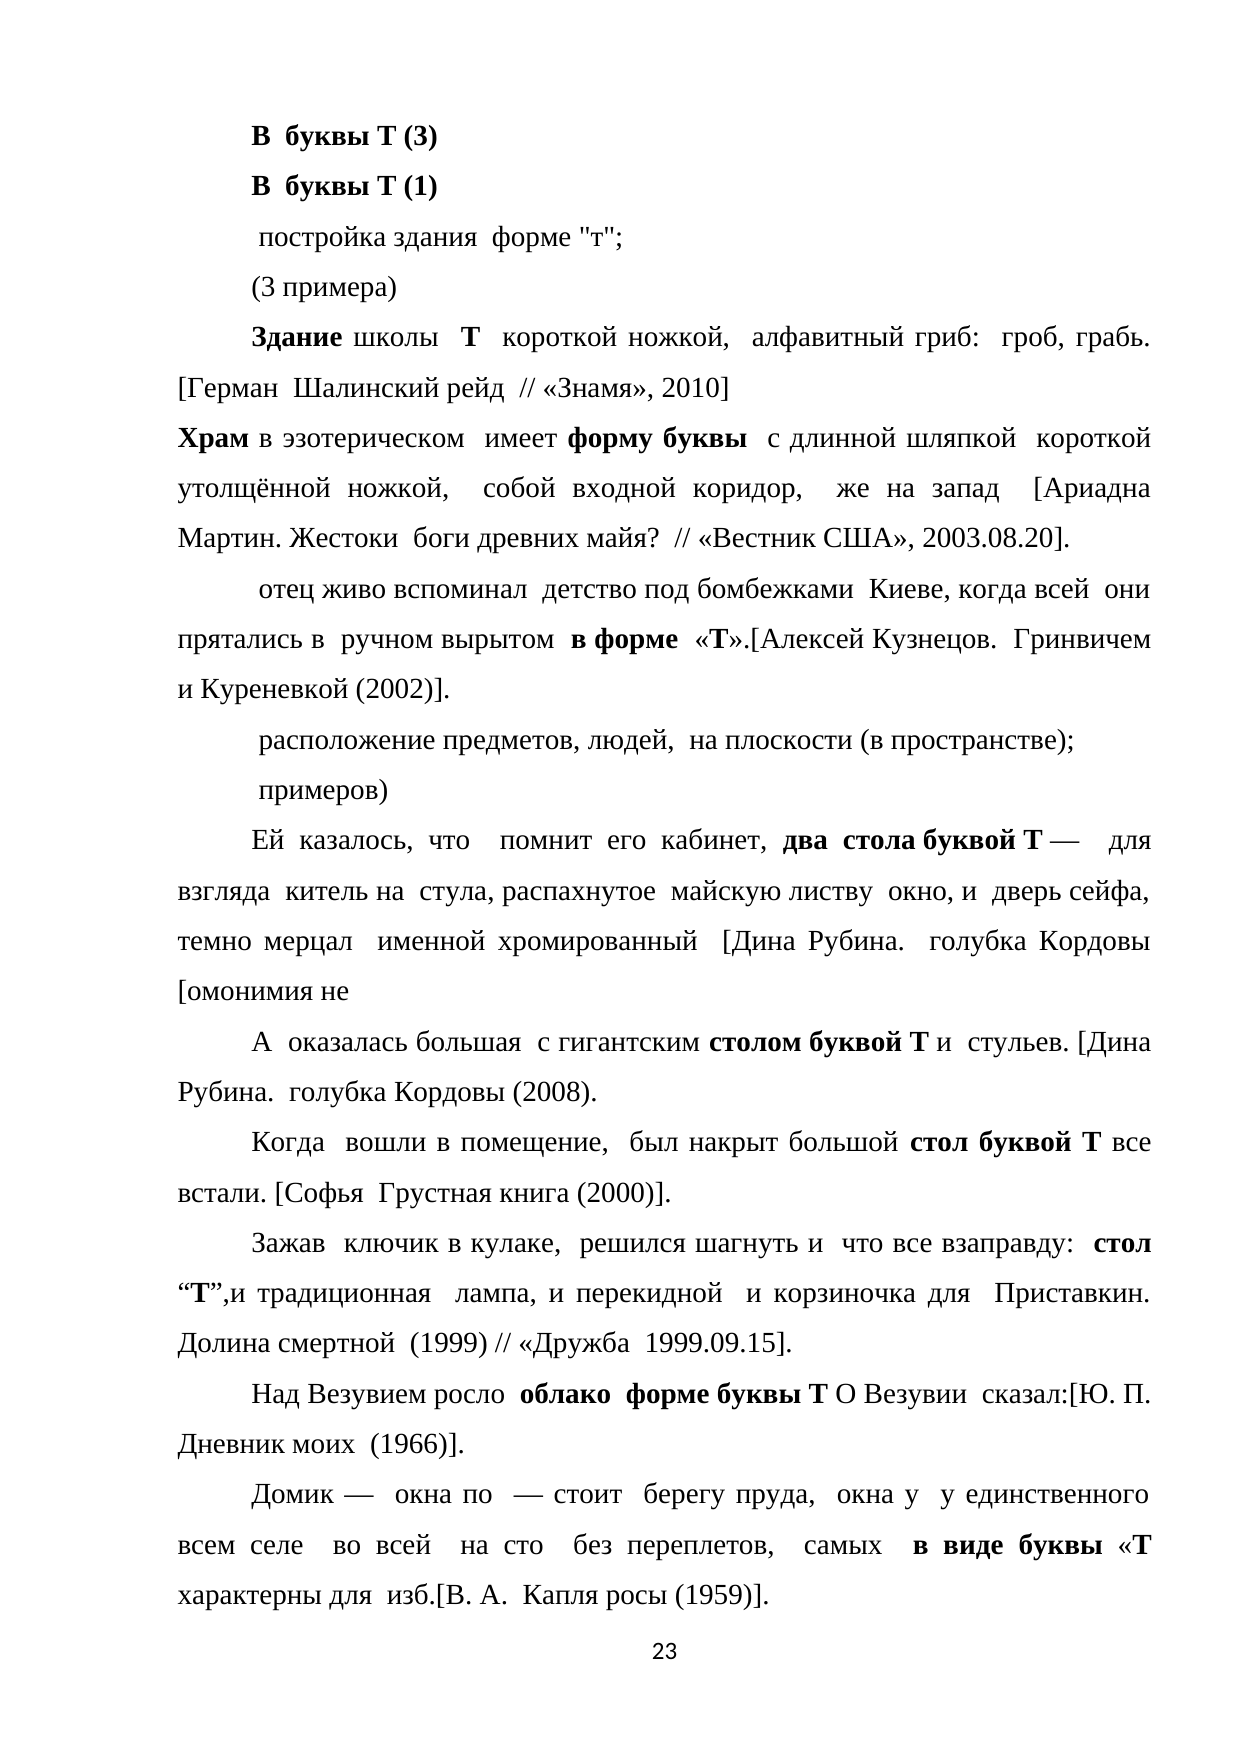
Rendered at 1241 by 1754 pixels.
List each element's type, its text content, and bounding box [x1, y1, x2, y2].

text В буквы Т (3) [177, 118, 1152, 152]
text примеров) [177, 772, 1152, 806]
text постройка здания форме "т"; [177, 219, 1152, 252]
text Когда вошли в помещение, был накрыт большой стол буквой Т все встали. [Софья Грустная книга (2000)]. [177, 1124, 1152, 1208]
text Домик ― окна по ― стоит берегу пруда, окна у у единственного всем селе во всей на сто без переплетов, самых в виде буквы «Т характерны для изб.[В. А. Капля росы (1959)]. [177, 1477, 1152, 1611]
text В буквы Т (1) [177, 168, 1152, 202]
text Здание школы Т короткой ножкой, алфавитный гриб: гроб, грабь.[Герман Шалинский рейд // «Знамя», 2010] [177, 319, 1152, 403]
text (3 примера) [177, 269, 1152, 303]
text Храм в эзотерическом имеет форму буквы с длинной шляпкой короткой утолщённой ножкой, собой входной коридор, же на запад [Ариадна Мартин. Жестоки боги древних майя? // «Вестник США», 2003.08.20]. [177, 420, 1152, 554]
text расположение предметов, людей, на плоскости (в пространстве); [177, 722, 1152, 755]
text отец живо вспоминал детство под бомбежками Киеве, когда всей они прятались в ручном вырытом в форме «Т».[Алексей Кузнецов. Гринвичем и Куреневкой (2002)]. [177, 571, 1152, 705]
text Ей казалось, что помнит его кабинет, два стола буквой Т ― для взгляда китель на стула, распахнутое майскую листву окно, и дверь сейфа, темно мерцал именной хромированный [Дина Рубина. голубка Кордовы [омонимия не [177, 822, 1152, 1007]
text Зажав ключик в кулаке, решился шагнуть и что все взаправду: стол “Т”,и традиционная лампа, и перекидной и корзиночка для Приставкин. Долина смертной (1999) // «Дружба 1999.09.15]. [177, 1225, 1152, 1359]
text А оказалась большая с гигантским столом буквой Т и стульев. [Дина Рубина. голубка Кордовы (2008). [177, 1024, 1152, 1108]
text Над Везувием росло облако форме буквы Т О Везувии сказал:[Ю. П. Дневник моих (1966)]. [177, 1376, 1152, 1460]
